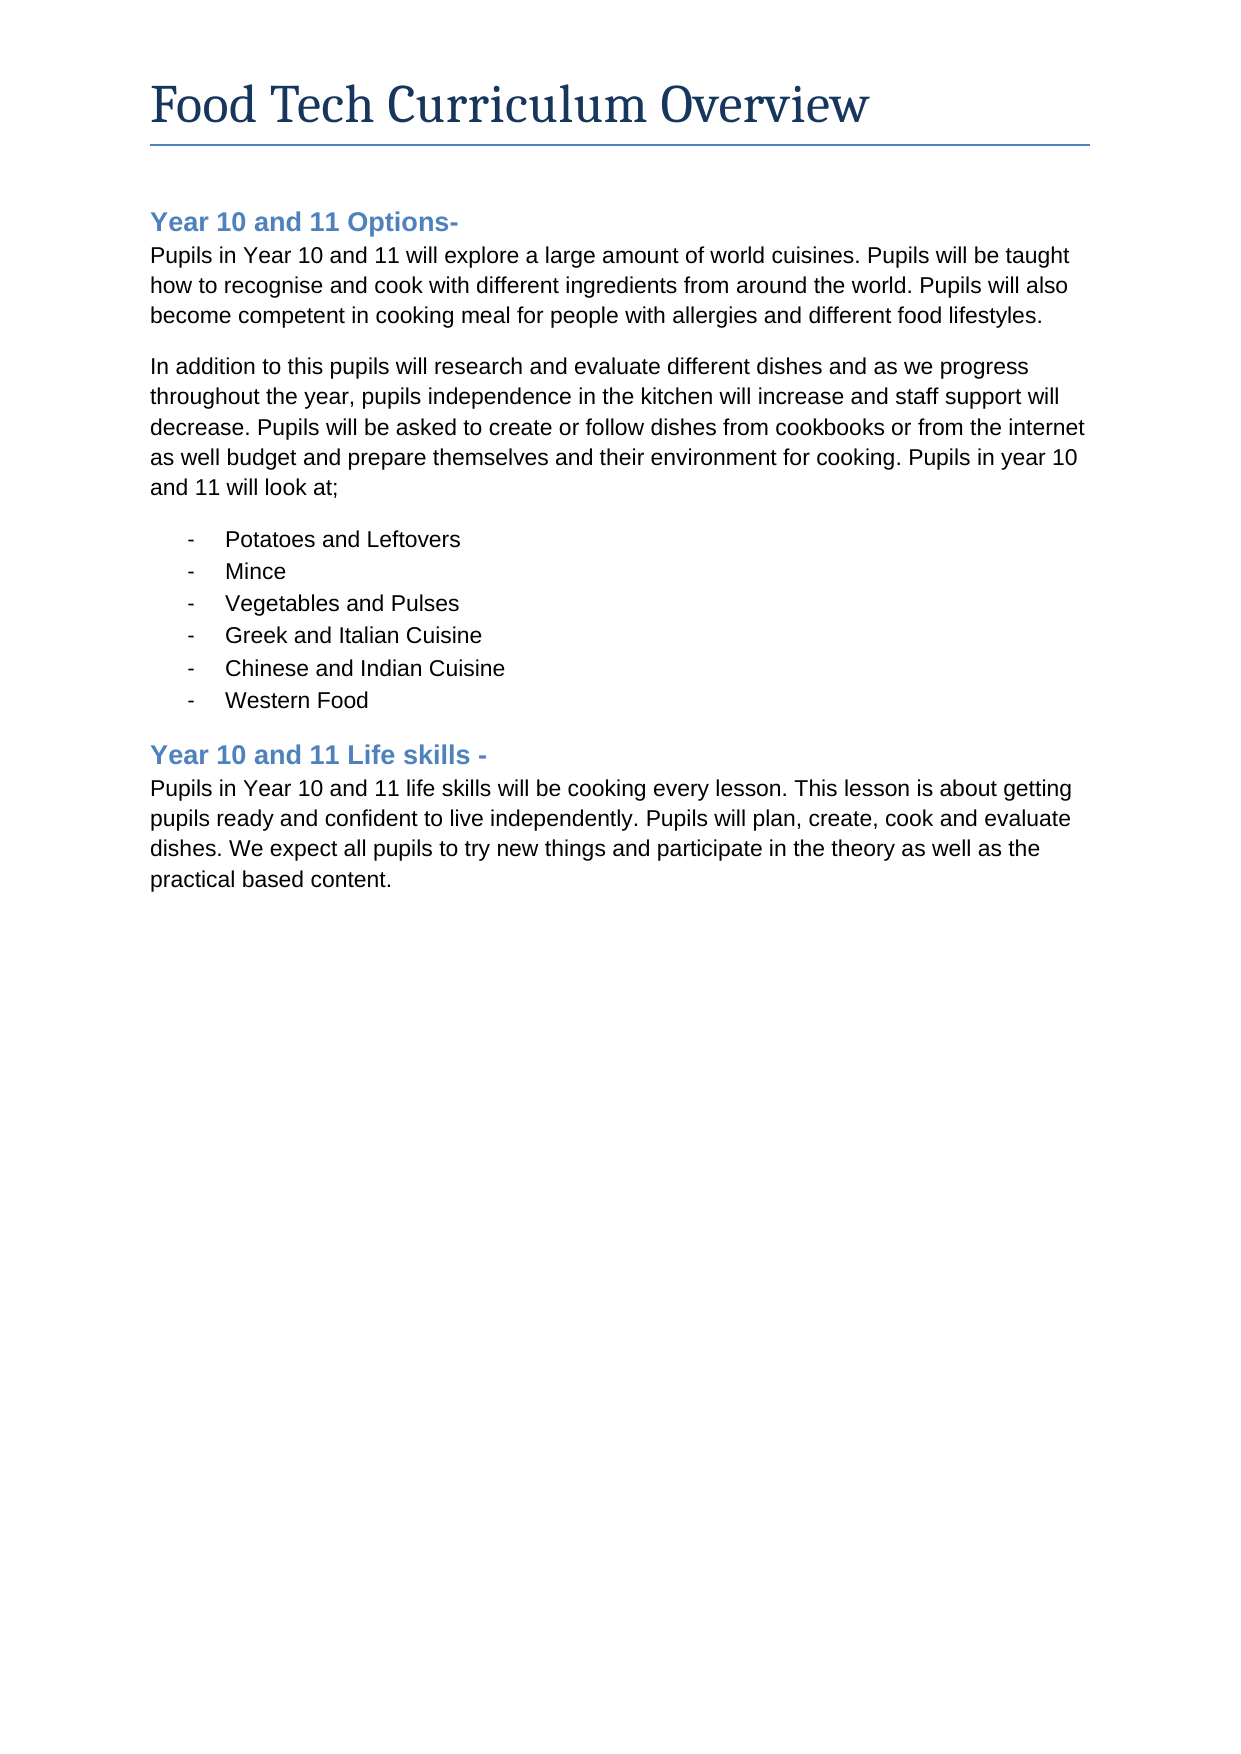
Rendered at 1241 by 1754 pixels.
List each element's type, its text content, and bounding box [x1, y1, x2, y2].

text In addition to this pupils will research and evaluate different dishes and as we progress throughout the year, pupils independence in the kitchen will increase and staff support will decrease. Pupils will be asked to create or follow dishes from cookbooks or from the internet as well budget and prepare themselves and their environment for cooking. Pupils in year 10 and 11 will look at; [150, 353, 1090, 500]
list Mince [187, 557, 1090, 585]
list Western Food [187, 686, 1090, 714]
text Pupils in Year 10 and 11 life skills will be cooking every lesson. This lesson is about getting pupils ready and confident to live independently. Pupils will plan, create, cook and evaluate dishes. We expect all pupils to try new things and participate in the theory as well as the practical based content. [150, 775, 1090, 892]
subtitle Year 10 and 11 Options- [150, 206, 1090, 237]
subtitle Year 10 and 11 Life skills - [150, 739, 1090, 770]
list Chinese and Indian Cuisine [187, 654, 1090, 682]
list Vegetables and Pulses [187, 589, 1090, 617]
text Pupils in Year 10 and 11 will explore a large amount of world cuisines. Pupils will be taught how to recognise and cook with different ingredients from around the world. Pupils will also become competent in cooking meal for people with allergies and different food lifestyles. [150, 242, 1090, 328]
list Potatoes and Leftovers [187, 525, 1090, 553]
list Greek and Italian Cuisine [187, 622, 1090, 649]
